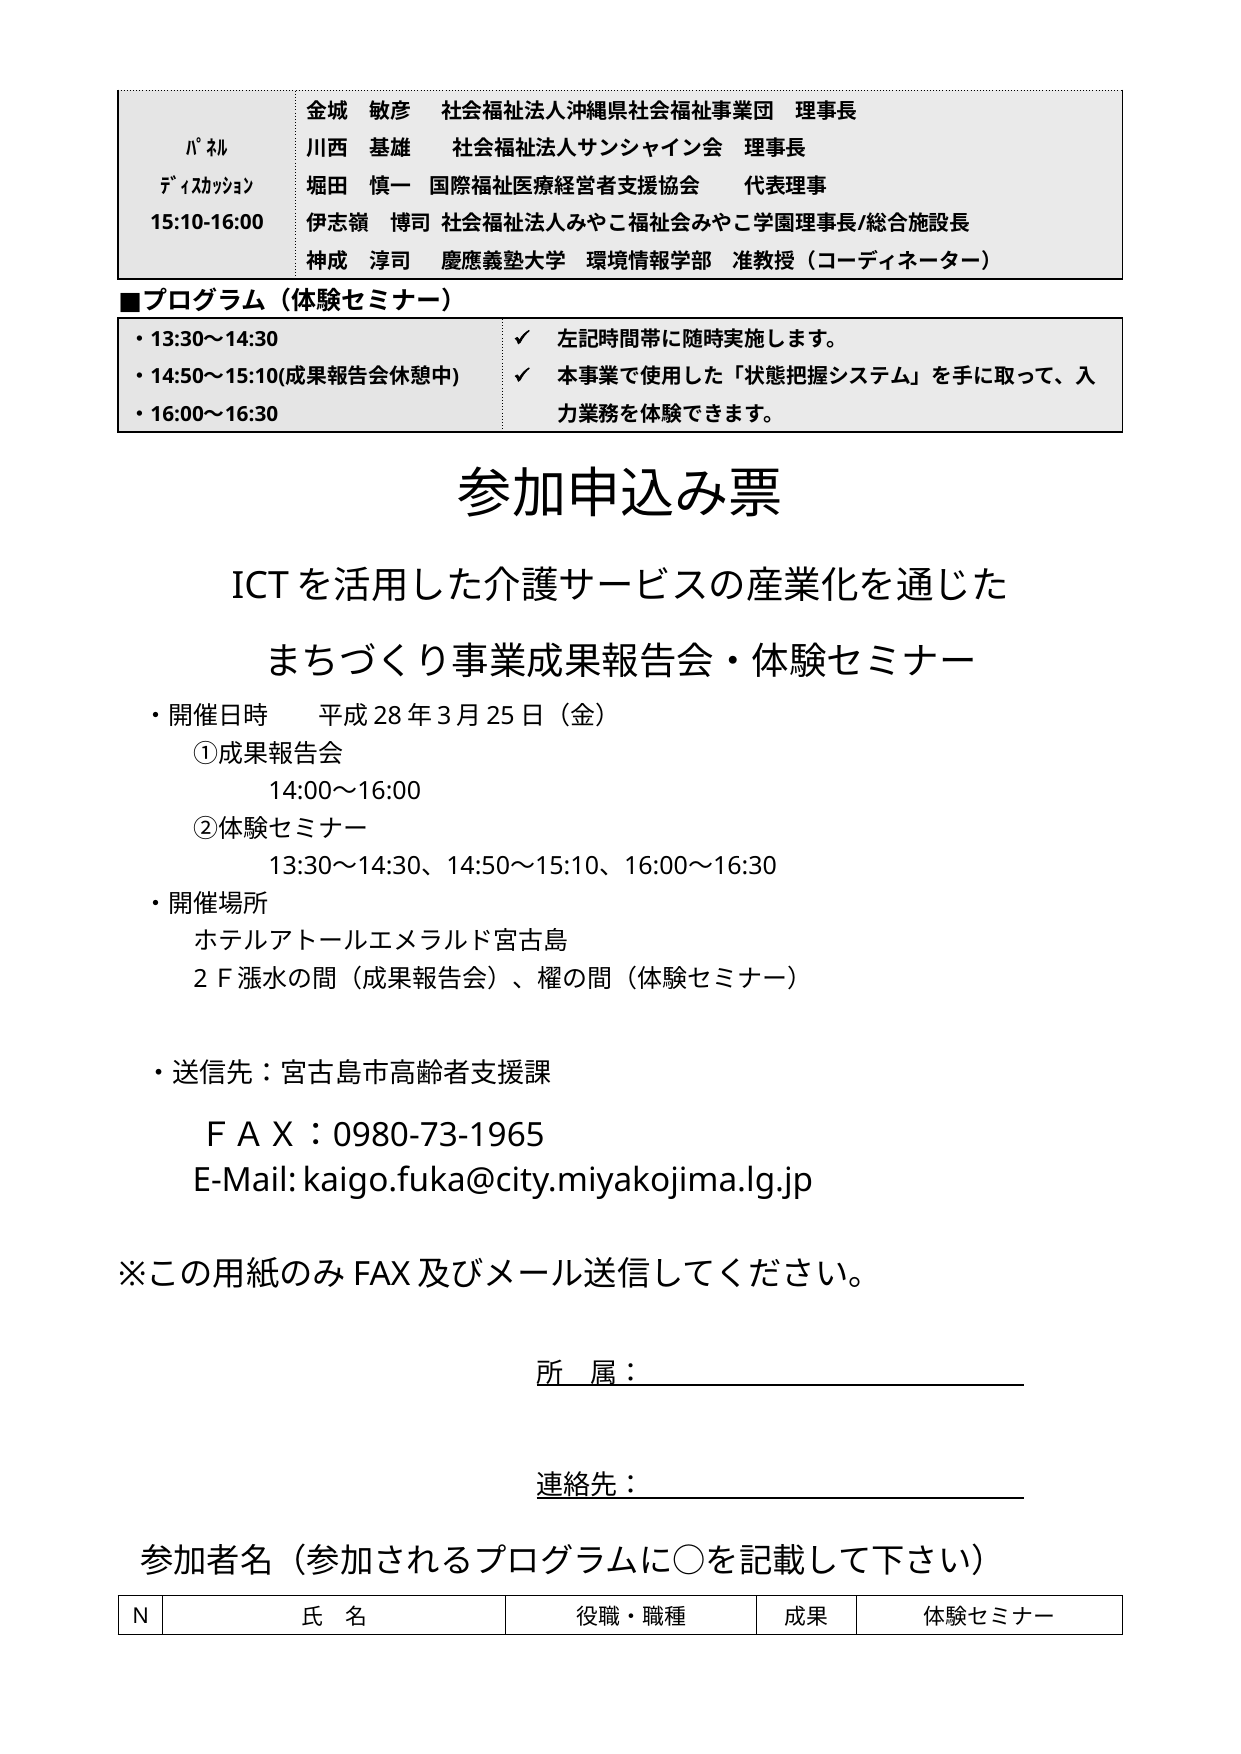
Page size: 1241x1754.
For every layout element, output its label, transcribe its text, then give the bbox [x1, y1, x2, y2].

text 13:30～14:30、14:50～15:10、16:00～16:30 [118, 845, 1122, 883]
table_cell ﾊﾟﾈﾙ ﾃﾞｨｽｶｯｼｮﾝ 15:10-16:00 [119, 90, 295, 278]
table_header 氏 名 [163, 1596, 505, 1634]
text 所 属： [118, 1333, 1122, 1408]
text ②体験セミナー [118, 808, 1122, 845]
text ・送信先：宮古島市高齢者支援課 [118, 1033, 1122, 1108]
table_header 体験セミナー [857, 1596, 1122, 1634]
text ・開催日時 平成28年3月25日（金） [118, 695, 1122, 733]
text ①成果報告会 [118, 733, 1122, 770]
text まちづくり事業成果報告会・体験セミナー [118, 620, 1122, 695]
text ■プログラム（体験セミナー） [118, 280, 1122, 317]
table_cell 金城 敏彦 社会福祉法人沖縄県社会福祉事業団 理事長 川西 基雄 社会福祉法人サンシャイン会 理事長 堀田 慎一 国際福祉医療経営者支援協会 代表理事 伊志嶺 博司 社会福祉法人みやこ福祉会みやこ学園理事長/総合施設長 神成 淳司 慶應義塾大学 環境情報学部 准教授（コーディネーター） [295, 90, 1122, 278]
text 2Ｆ漲水の間（成果報告会）、櫂の間（体験セミナー） [118, 958, 1122, 995]
text ※この用紙のみFAX及びメール送信してください。 [118, 1247, 1122, 1295]
text ・開催場所 [118, 883, 1122, 920]
table_header 役職・職種 [506, 1596, 756, 1634]
text 連絡先： [118, 1445, 1122, 1520]
table_header NO [119, 1596, 162, 1634]
text ＦＡＸ：0980-73-1965 [118, 1108, 1122, 1156]
table_header 成果 報告会 [757, 1596, 856, 1634]
table_header ・13:30～14:30 ・14:50～15:10(成果報告会休憩中) ・16:00～16:30 [119, 319, 502, 431]
text 14:00～16:00 [118, 770, 1122, 808]
text E-Mail: kaigo.fuka@city.miyakojima.lg.jp [118, 1156, 1122, 1202]
text ICTを活用した介護サービスの産業化を通じた [118, 545, 1122, 620]
text 参加申込み票 [118, 433, 1122, 545]
text 参加者名（参加されるプログラムに○を記載して下さい） [118, 1520, 1122, 1595]
text ホテルアトールエメラルド宮古島 [118, 920, 1122, 958]
table_header 左記時間帯に随時実施します。 本事業で使用した「状態把握システム」を手に取って、入力業務を体験できます。 [502, 319, 1122, 431]
